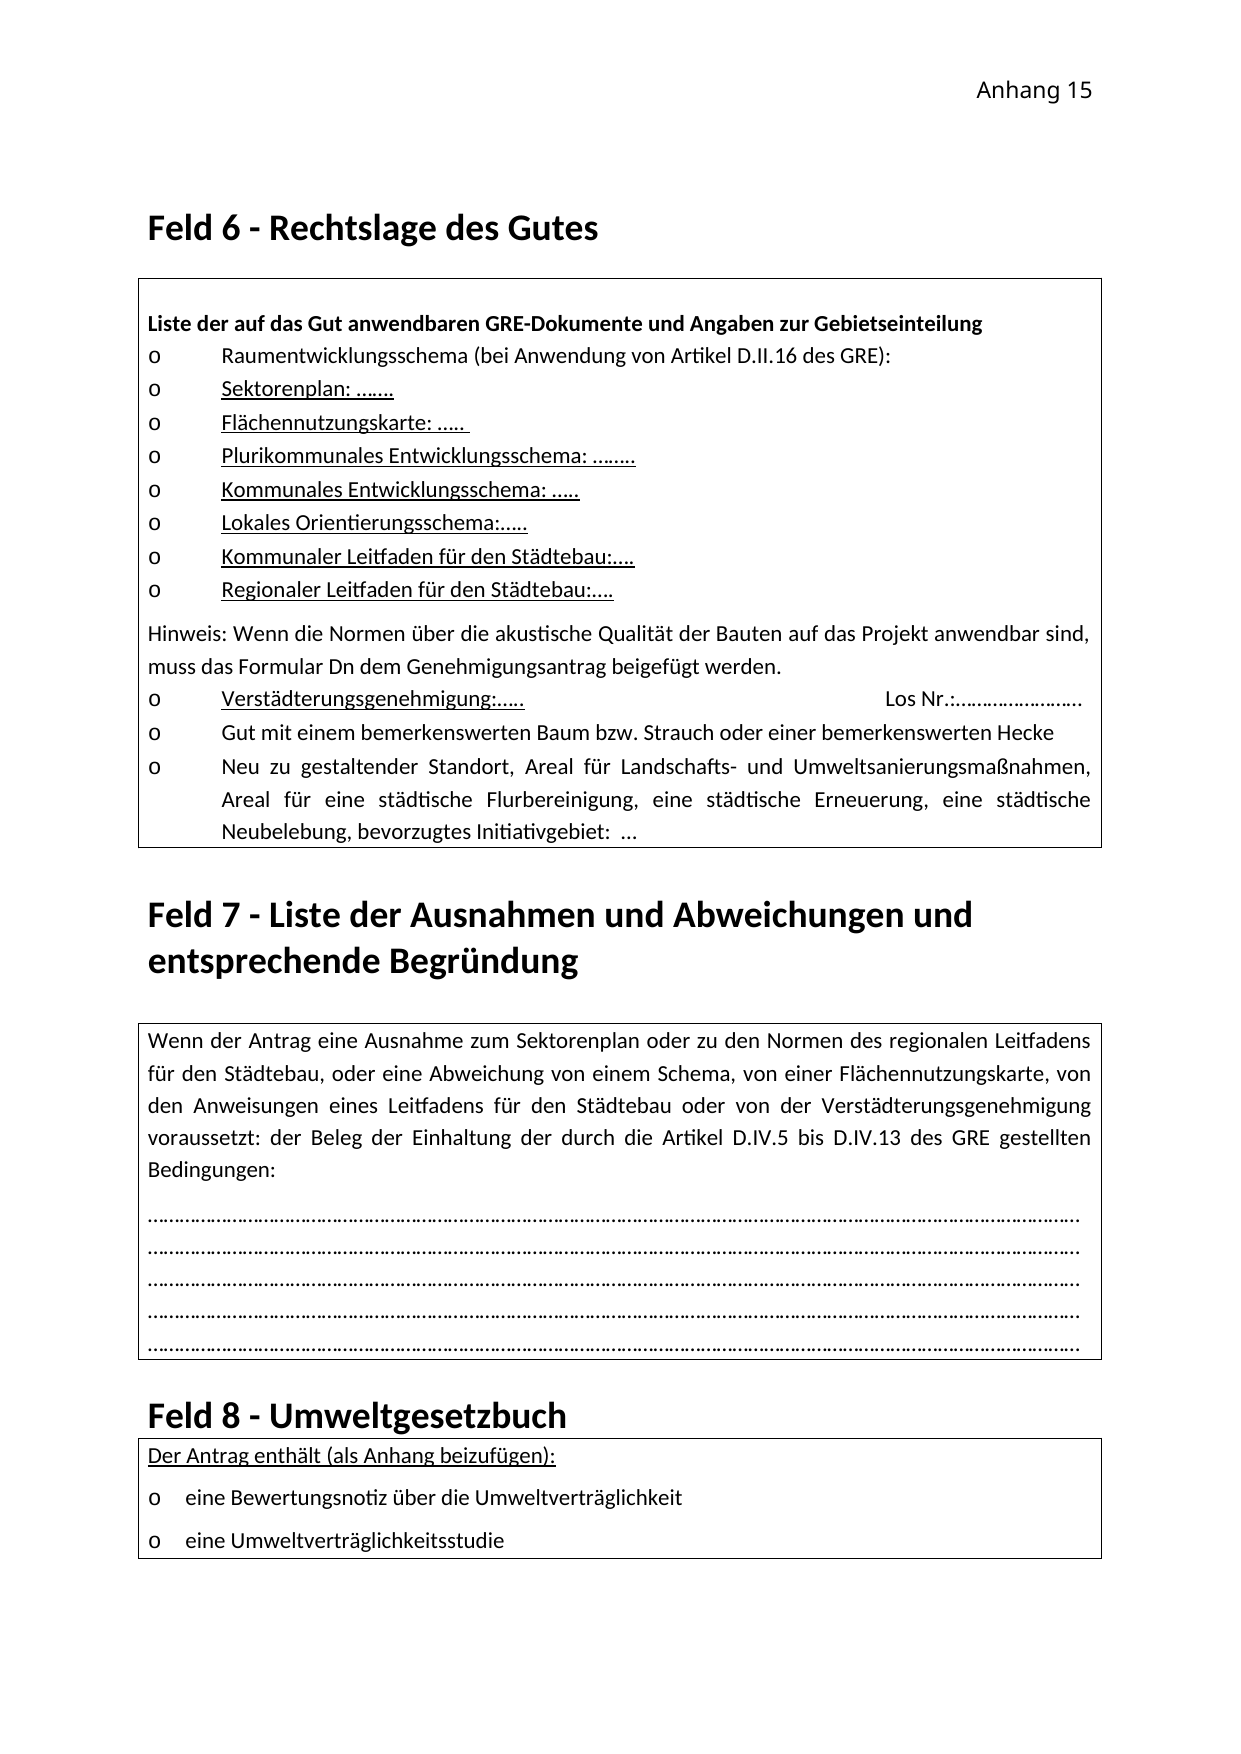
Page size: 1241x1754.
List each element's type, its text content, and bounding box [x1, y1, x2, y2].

text ………………………………………………………………………………………………………………………………………………………………………………………………………………………………………………………………………………………………………………………………………………………………………………………………………………………………………………………………………………………………………………………………………………………………………………………………………………………………………………………………………………………………………………………………………………………………………………………………………………… [139, 1197, 1101, 1359]
list Plurikommunales Entwicklungsschema: …….. [139, 438, 1101, 471]
list Neu zu gestaltender Standort, Areal für Landschafts- und Umweltsanierungsmaßnahmen, Areal für eine städtische Flurbereinigung, eine städtische Erneuerung, eine städtische Neubelebung, bevorzugtes Initiativgebiet: … [139, 749, 1101, 847]
text Feld 7 - Liste der Ausnahmen und Abweichungen und entsprechende Begründung [148, 891, 1093, 983]
list eine Umweltverträglichkeitsstudie [139, 1523, 1101, 1558]
list Kommunales Entwicklungsschema: ….. [139, 472, 1101, 504]
list Sektorenplan: ……. [139, 371, 1101, 403]
text Liste der auf das Gut anwendbaren GRE-Dokumente und Angaben zur Gebietseinteilung [148, 309, 1093, 337]
list Kommunaler Leitfaden für den Städtebau:…. [139, 539, 1101, 571]
text Feld 6 - Rechtslage des Gutes [148, 204, 1093, 249]
text Wenn der Antrag eine Ausnahme zum Sektorenplan oder zu den Normen des regionalen Leitfadens für den Städtebau, oder eine Abweichung von einem Schema, von einer Flächennutzungskarte, von den Anweisungen eines Leitfadens für den Städtebau oder von der Verstädterungsgenehmigung voraussetzt: der Beleg der Einhaltung der durch die Artikel D.IV.5 bis D.IV.13 des GRE gestellten Bedingungen: [139, 1024, 1101, 1183]
text Der Antrag enthält (als Anhang beizufügen): [139, 1439, 1101, 1469]
list Gut mit einem bemerkenswerten Baum bzw. Strauch oder einer bemerkenswerten Hecke [139, 715, 1101, 747]
list Verstädterungsgenehmigung:….. Los Nr.:…………………… [139, 681, 1101, 714]
list Regionaler Leitfaden für den Städtebau:…. [139, 572, 1101, 605]
list Lokales Orientierungsschema:….. [139, 505, 1101, 538]
list Flächennutzungskarte: ….. [139, 405, 1101, 437]
text Hinweis: Wenn die Normen über die akustische Qualität der Bauten auf das Projekt anwendbar sind, muss das Formular Dn dem Genehmigungsantrag beigefügt werden. [139, 616, 1101, 680]
list Raumentwicklungsschema (bei Anwendung von Artikel D.II.16 des GRE): [139, 338, 1101, 370]
list eine Bewertungsnotiz über die Umweltverträglichkeit [139, 1480, 1101, 1512]
text Feld 8 - Umweltgesetzbuch [148, 1392, 1093, 1438]
